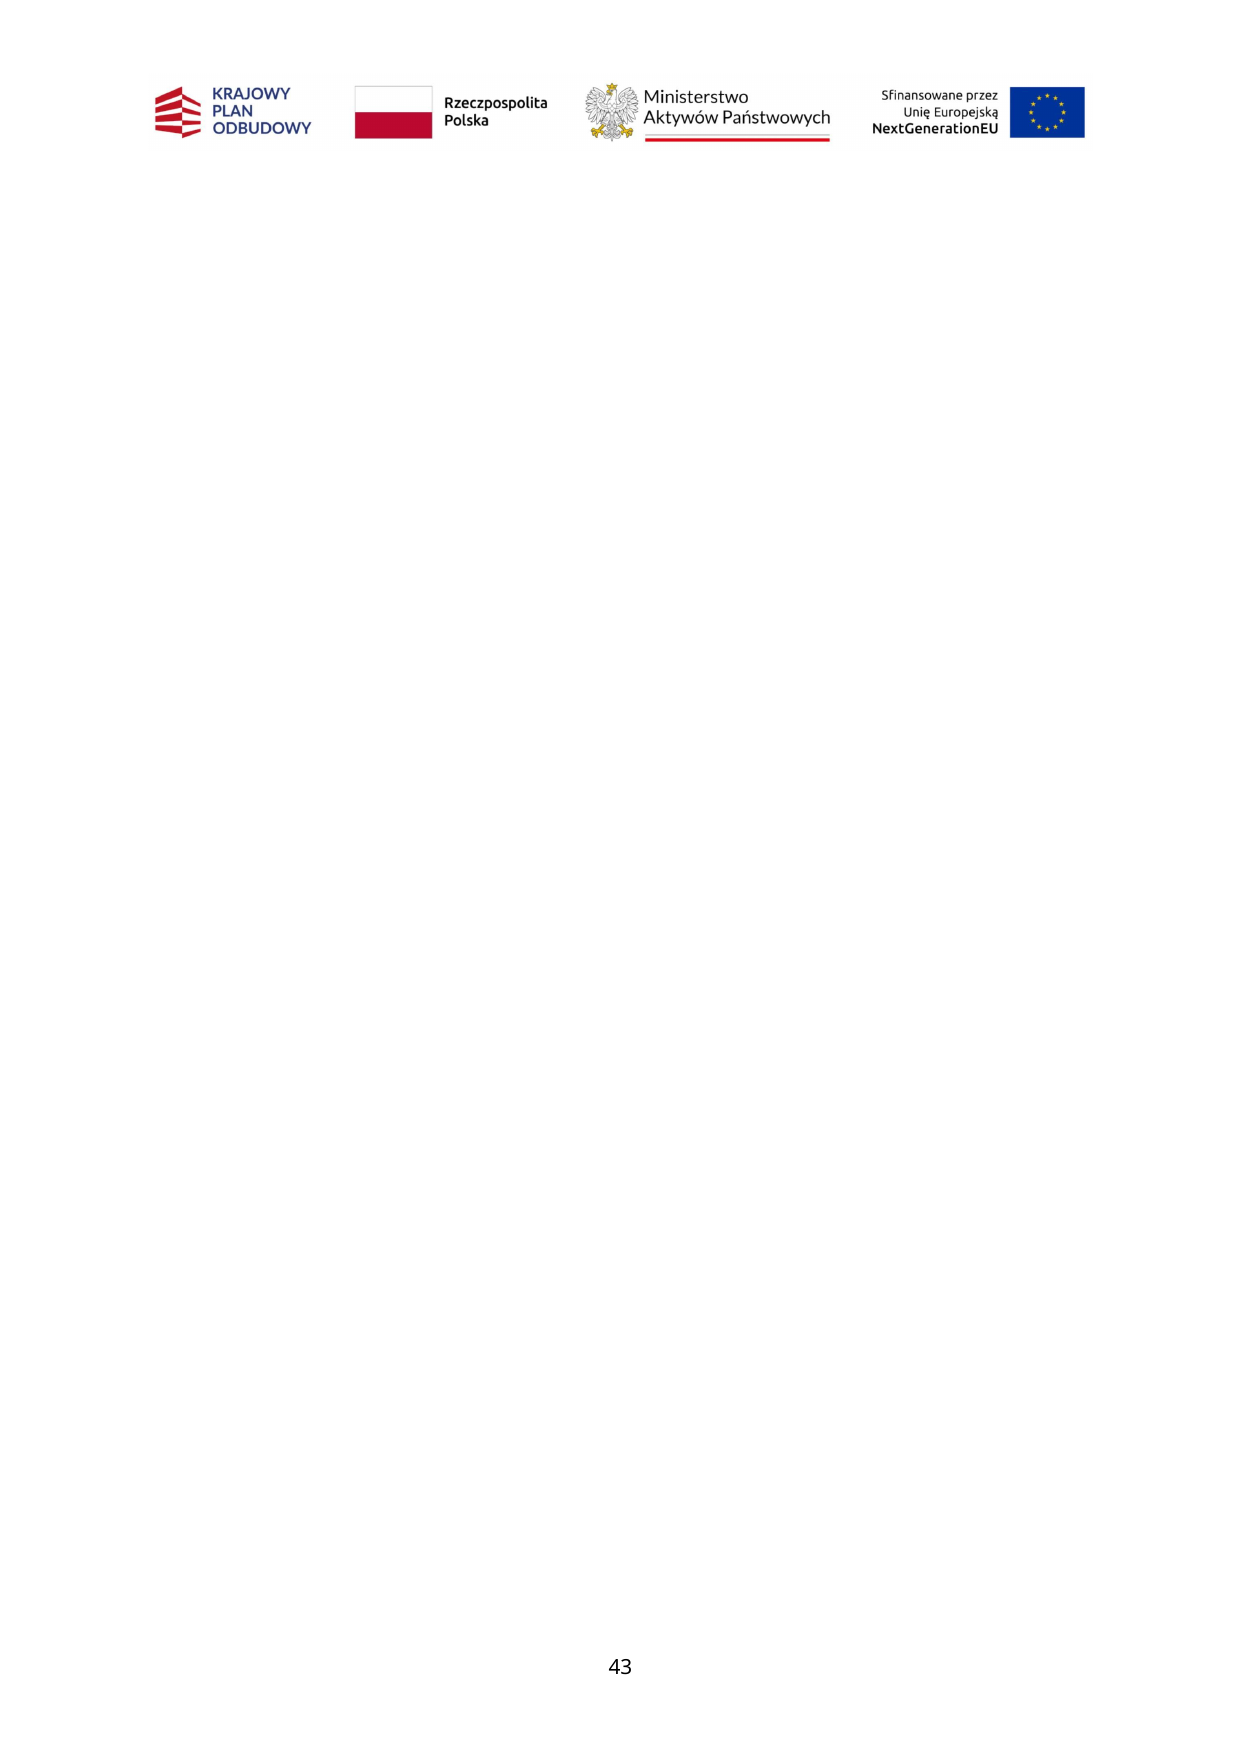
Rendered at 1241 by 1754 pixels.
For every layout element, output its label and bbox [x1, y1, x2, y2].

picture [147, 73, 1093, 151]
